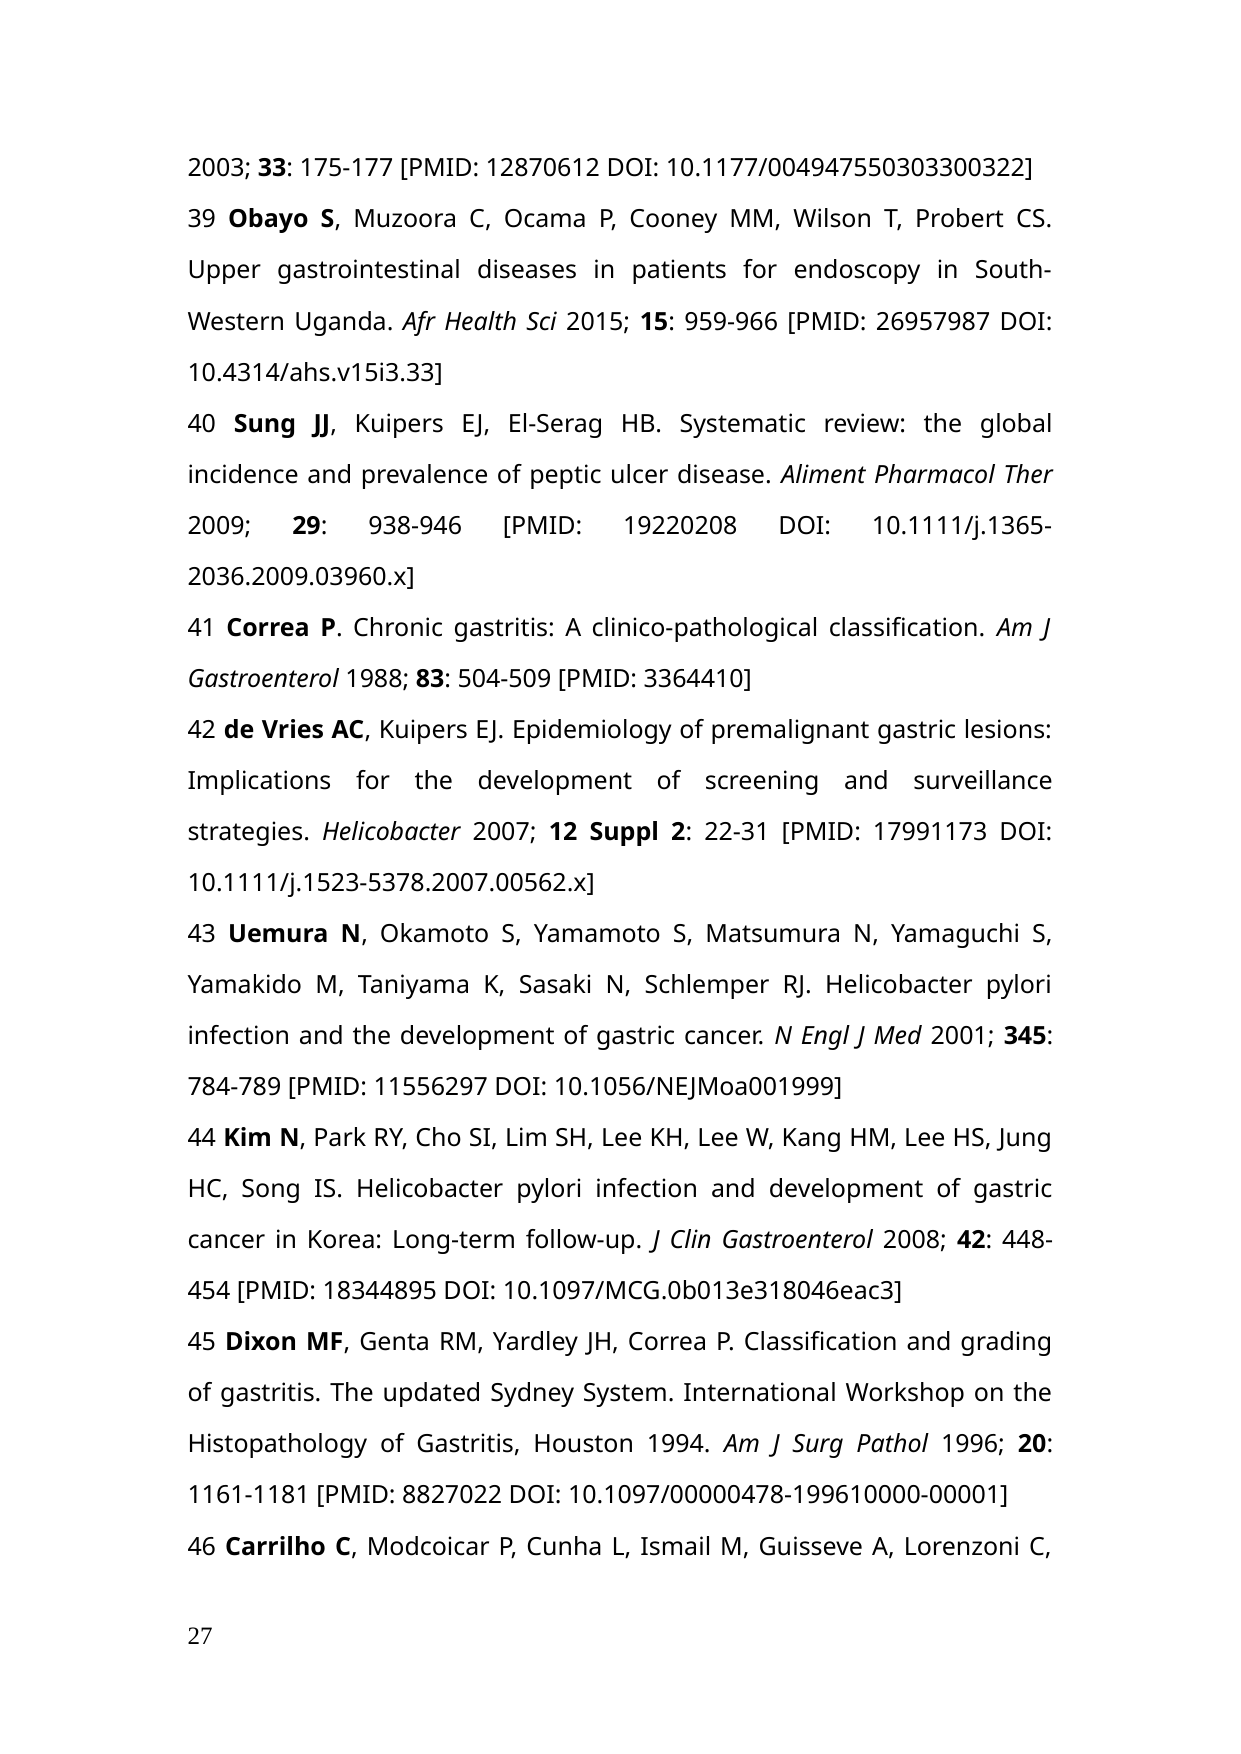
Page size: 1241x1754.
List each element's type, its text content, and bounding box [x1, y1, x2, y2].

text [187, 150, 1053, 184]
text 42 de Vries AC, Kuipers EJ. Epidemiology of premalignant gastric lesions: Implications for the development of screening and surveillance strategies. Helicobacter 2007; 12 Suppl 2: 22-31 [PMID: 17991173 DOI: 10.1111/j.1523-5378.2007.00562.x] [187, 711, 1053, 899]
text 41 Correa P. Chronic gastritis: A clinico-pathological classification. Am J Gastroenterol 1988; 83: 504-509 [PMID: 3364410] [187, 609, 1053, 694]
text 39 Obayo S, Muzoora C, Ocama P, Cooney MM, Wilson T, Probert CS. Upper gastrointestinal diseases in patients for endoscopy in South-Western Uganda. Afr Health Sci 2015; 15: 959-966 [PMID: 26957987 DOI: 10.4314/ahs.v15i3.33] [187, 201, 1053, 388]
text 44 Kim N, Park RY, Cho SI, Lim SH, Lee KH, Lee W, Kang HM, Lee HS, Jung HC, Song IS. Helicobacter pylori infection and development of gastric cancer in Korea: Long-term follow-up. J Clin Gastroenterol 2008; 42: 448-454 [PMID: 18344895 DOI: 10.1097/MCG.0b013e318046eac3] [187, 1120, 1053, 1307]
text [187, 1528, 1053, 1562]
text 40 Sung JJ, Kuipers EJ, El-Serag HB. Systematic review: the global incidence and prevalence of peptic ulcer disease. Aliment Pharmacol Ther 2009; 29: 938-946 [PMID: 19220208 DOI: 10.1111/j.1365-2036.2009.03960.x] [187, 405, 1053, 592]
text 45 Dixon MF, Genta RM, Yardley JH, Correa P. Classification and grading of gastritis. The updated Sydney System. International Workshop on the Histopathology of Gastritis, Houston 1994. Am J Surg Pathol 1996; 20: 1161-1181 [PMID: 8827022 DOI: 10.1097/00000478-199610000-00001] [187, 1324, 1053, 1511]
text 43 Uemura N, Okamoto S, Yamamoto S, Matsumura N, Yamaguchi S, Yamakido M, Taniyama K, Sasaki N, Schlemper RJ. Helicobacter pylori infection and the development of gastric cancer. N Engl J Med 2001; 345: 784-789 [PMID: 11556297 DOI: 10.1056/NEJMoa001999] [187, 916, 1053, 1103]
